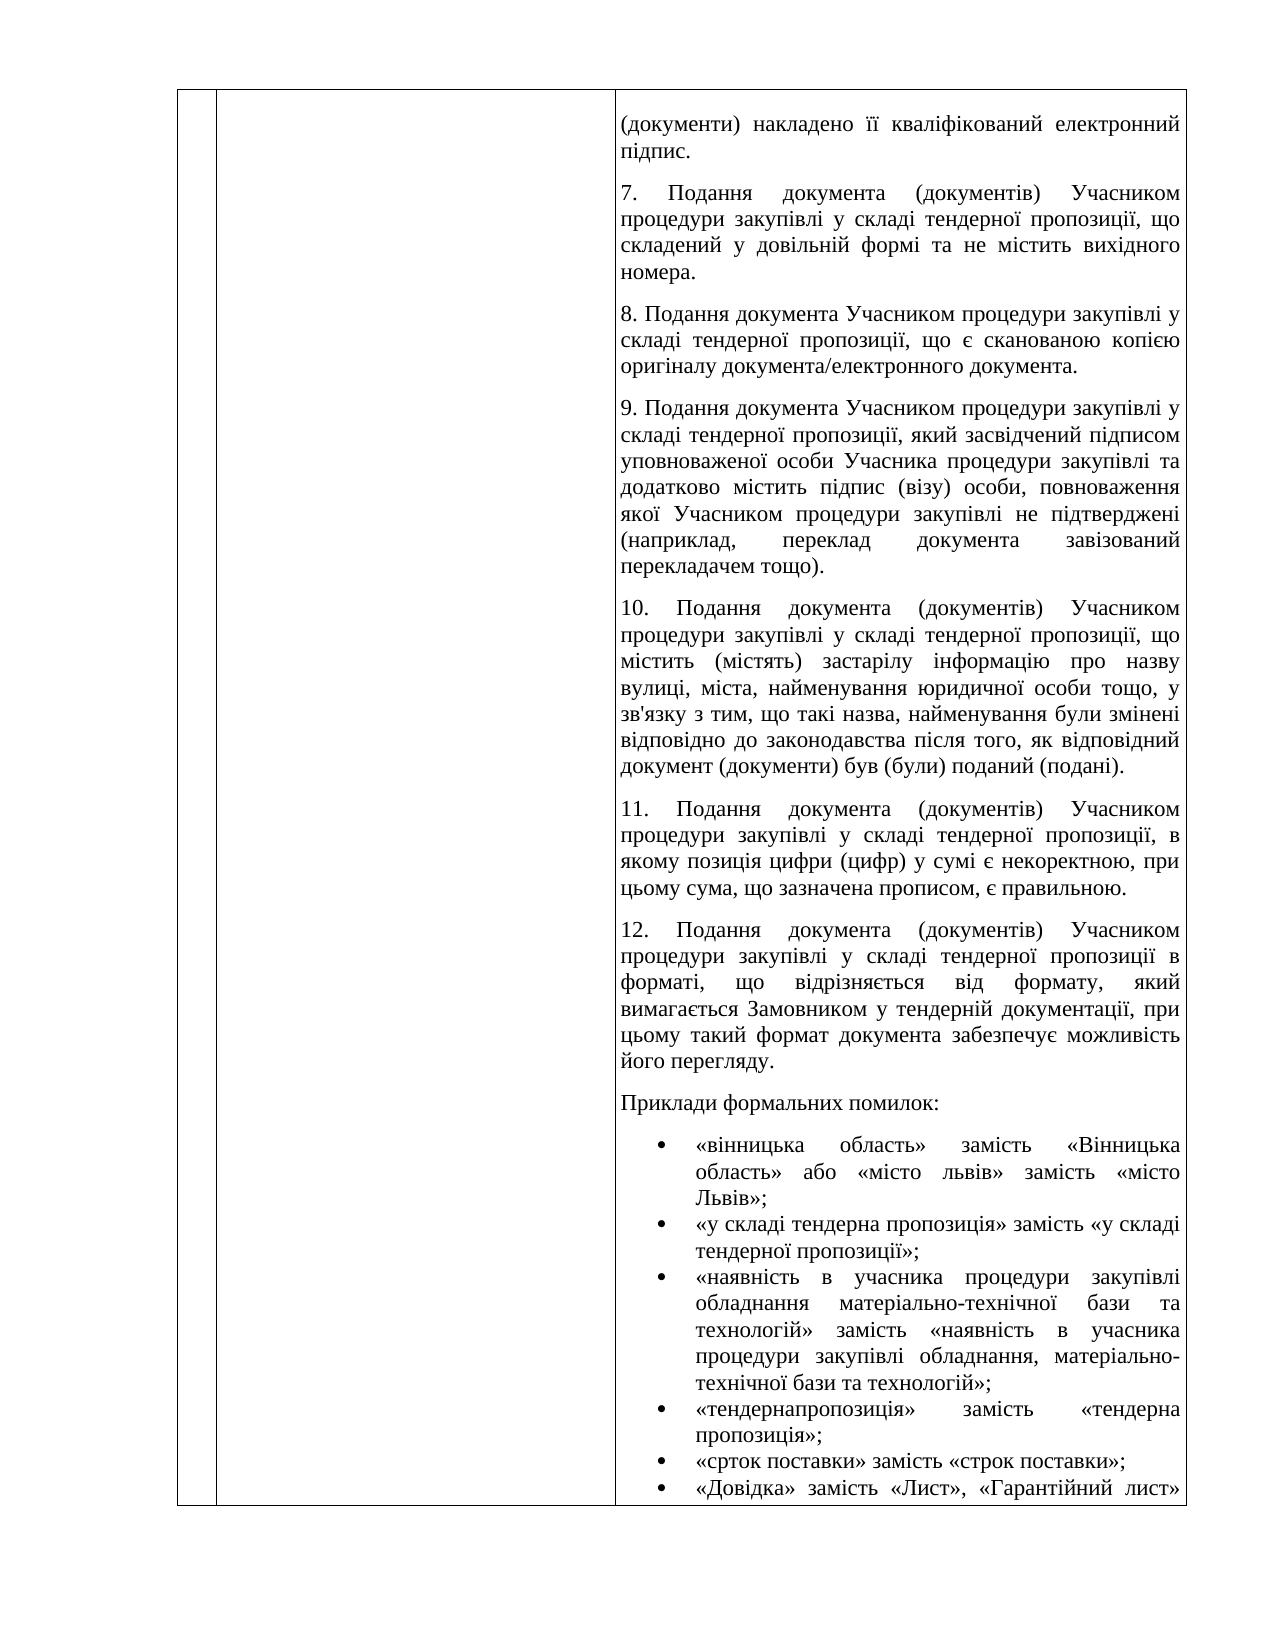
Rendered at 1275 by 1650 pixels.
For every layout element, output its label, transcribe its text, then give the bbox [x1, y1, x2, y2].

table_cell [616, 90, 1186, 1505]
table_cell 1 [178, 90, 216, 1505]
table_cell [217, 90, 615, 1505]
